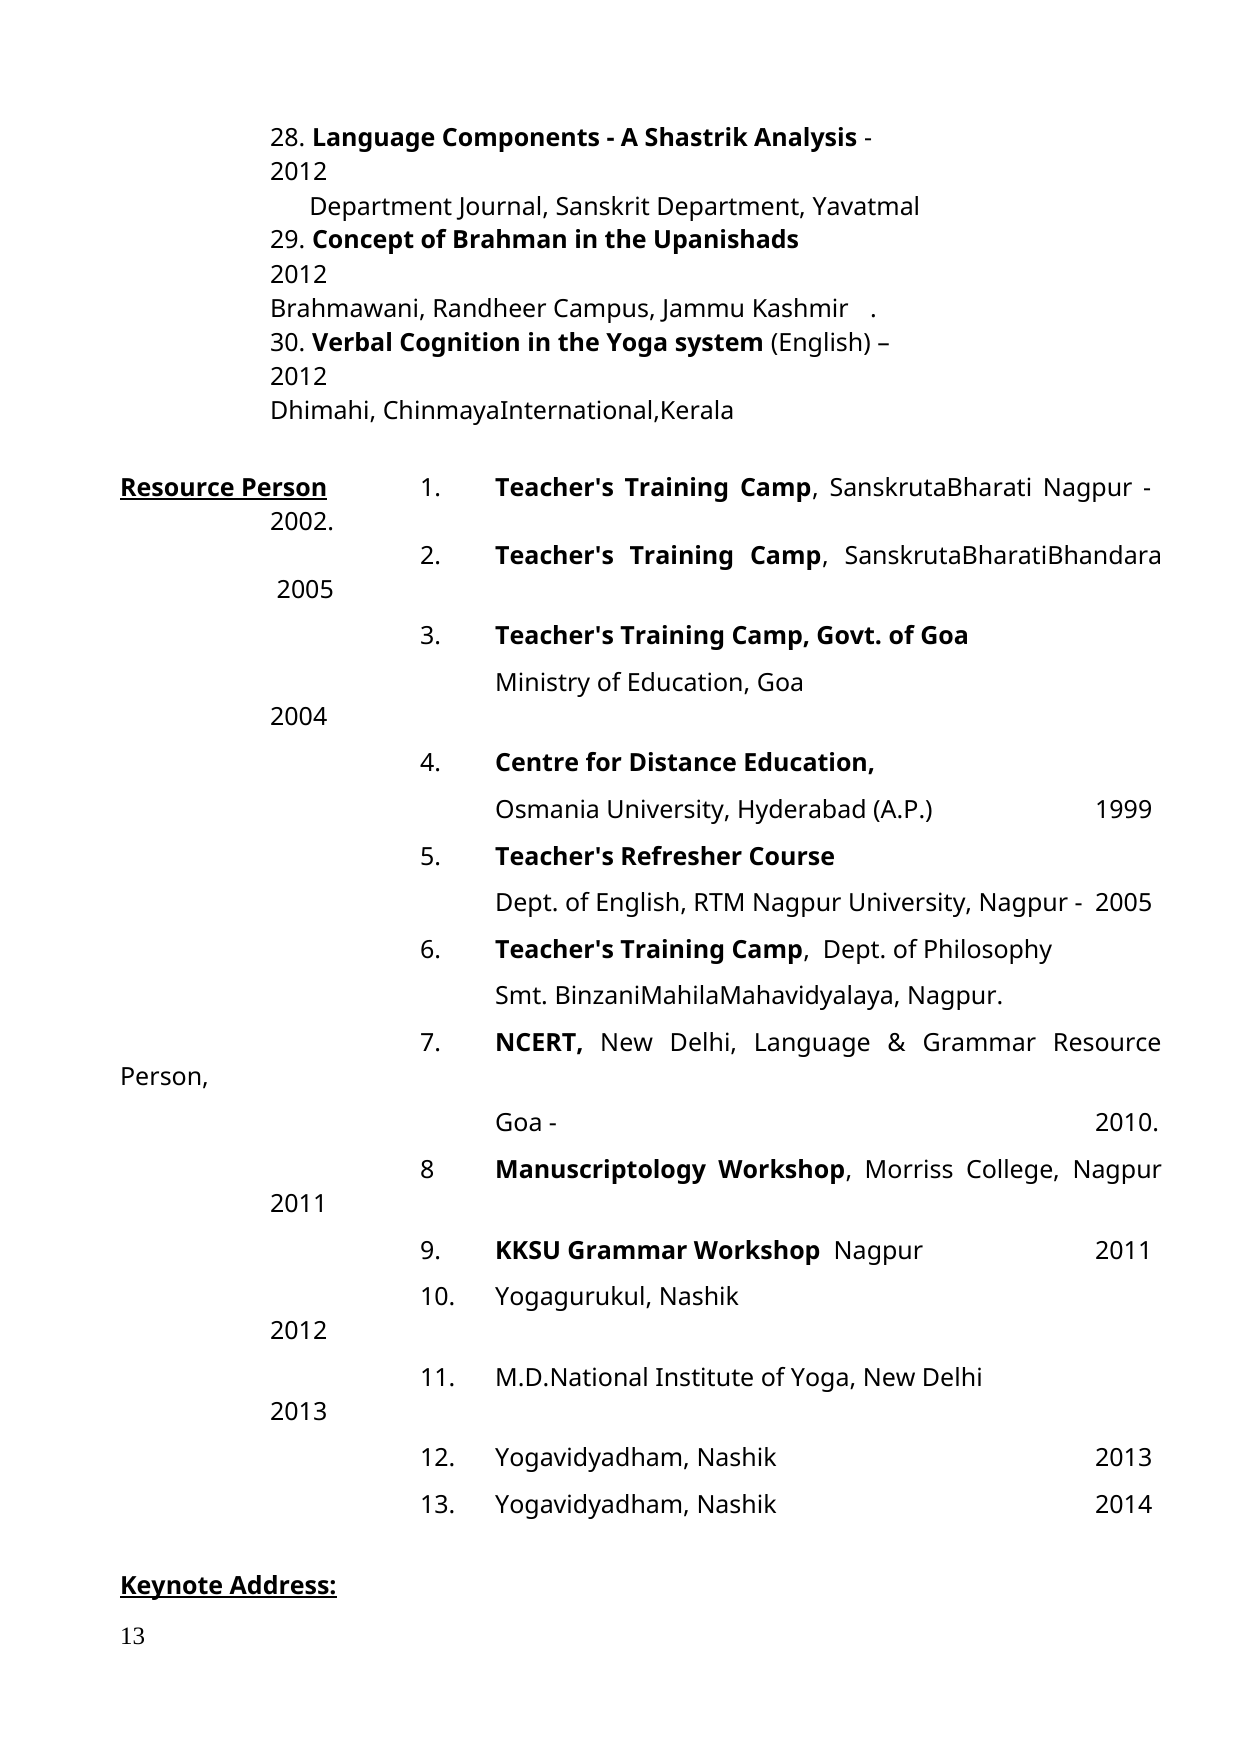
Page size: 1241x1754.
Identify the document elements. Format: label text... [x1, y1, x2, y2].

text 5. Teacher's Refresher Course [120, 838, 1162, 872]
text 13. Yogavidyadham, Nashik 2014 [120, 1487, 1162, 1521]
text 11. M.D.National Institute of Yoga, New Delhi 2013 [120, 1359, 1162, 1428]
text 6. Teacher's Training Camp, Dept. of Philosophy [120, 931, 1162, 965]
text 30. Verbal Cognition in the Yoga system (English) – 2012 [120, 324, 1162, 392]
text 28. Language Components - A Shastrik Analysis - 2012 [120, 120, 1162, 188]
text 10. Yogagurukul, Nashik 2012 [120, 1279, 1162, 1347]
text Brahmawani, Randheer Campus, Jammu Kashmir . [120, 290, 1162, 324]
text Department Journal, Sanskrit Department, Yavatmal [120, 188, 1162, 222]
text 8 Manuscriptology Workshop, Morriss College, Nagpur 2011 [120, 1152, 1162, 1220]
text Resource Person 1. Teacher's Training Camp, SanskrutaBharati Nagpur - 2002. [120, 469, 1162, 537]
text Dhimahi, ChinmayaInternational,Kerala [120, 392, 1162, 427]
text Goa - 2010. [120, 1105, 1162, 1139]
text 3. Teacher's Training Camp, Govt. of Goa [120, 618, 1162, 652]
text Osmania University, Hyderabad (A.P.) 1999 [120, 792, 1162, 826]
text Smt. BinzaniMahilaMahavidyalaya, Nagpur. [120, 978, 1162, 1012]
text 12. Yogavidyadham, Nashik 2013 [120, 1440, 1162, 1474]
text Keynote Address: [120, 1567, 1162, 1601]
text 29. Concept of Brahman in the Upanishads 2012 [120, 222, 1162, 290]
text 9. KKSU Grammar Workshop Nagpur 2011 [120, 1232, 1162, 1266]
text 7. NCERT, New Delhi, Language & Grammar Resource Person, [120, 1024, 1162, 1093]
text 4. Centre for Distance Education, [120, 745, 1162, 779]
text 2. Teacher's Training Camp, SanskrutaBharatiBhandara 2005 [120, 537, 1162, 605]
text Dept. of English, RTM Nagpur University, Nagpur - 2005 [120, 885, 1162, 919]
text Ministry of Education, Goa 2004 [120, 664, 1162, 733]
